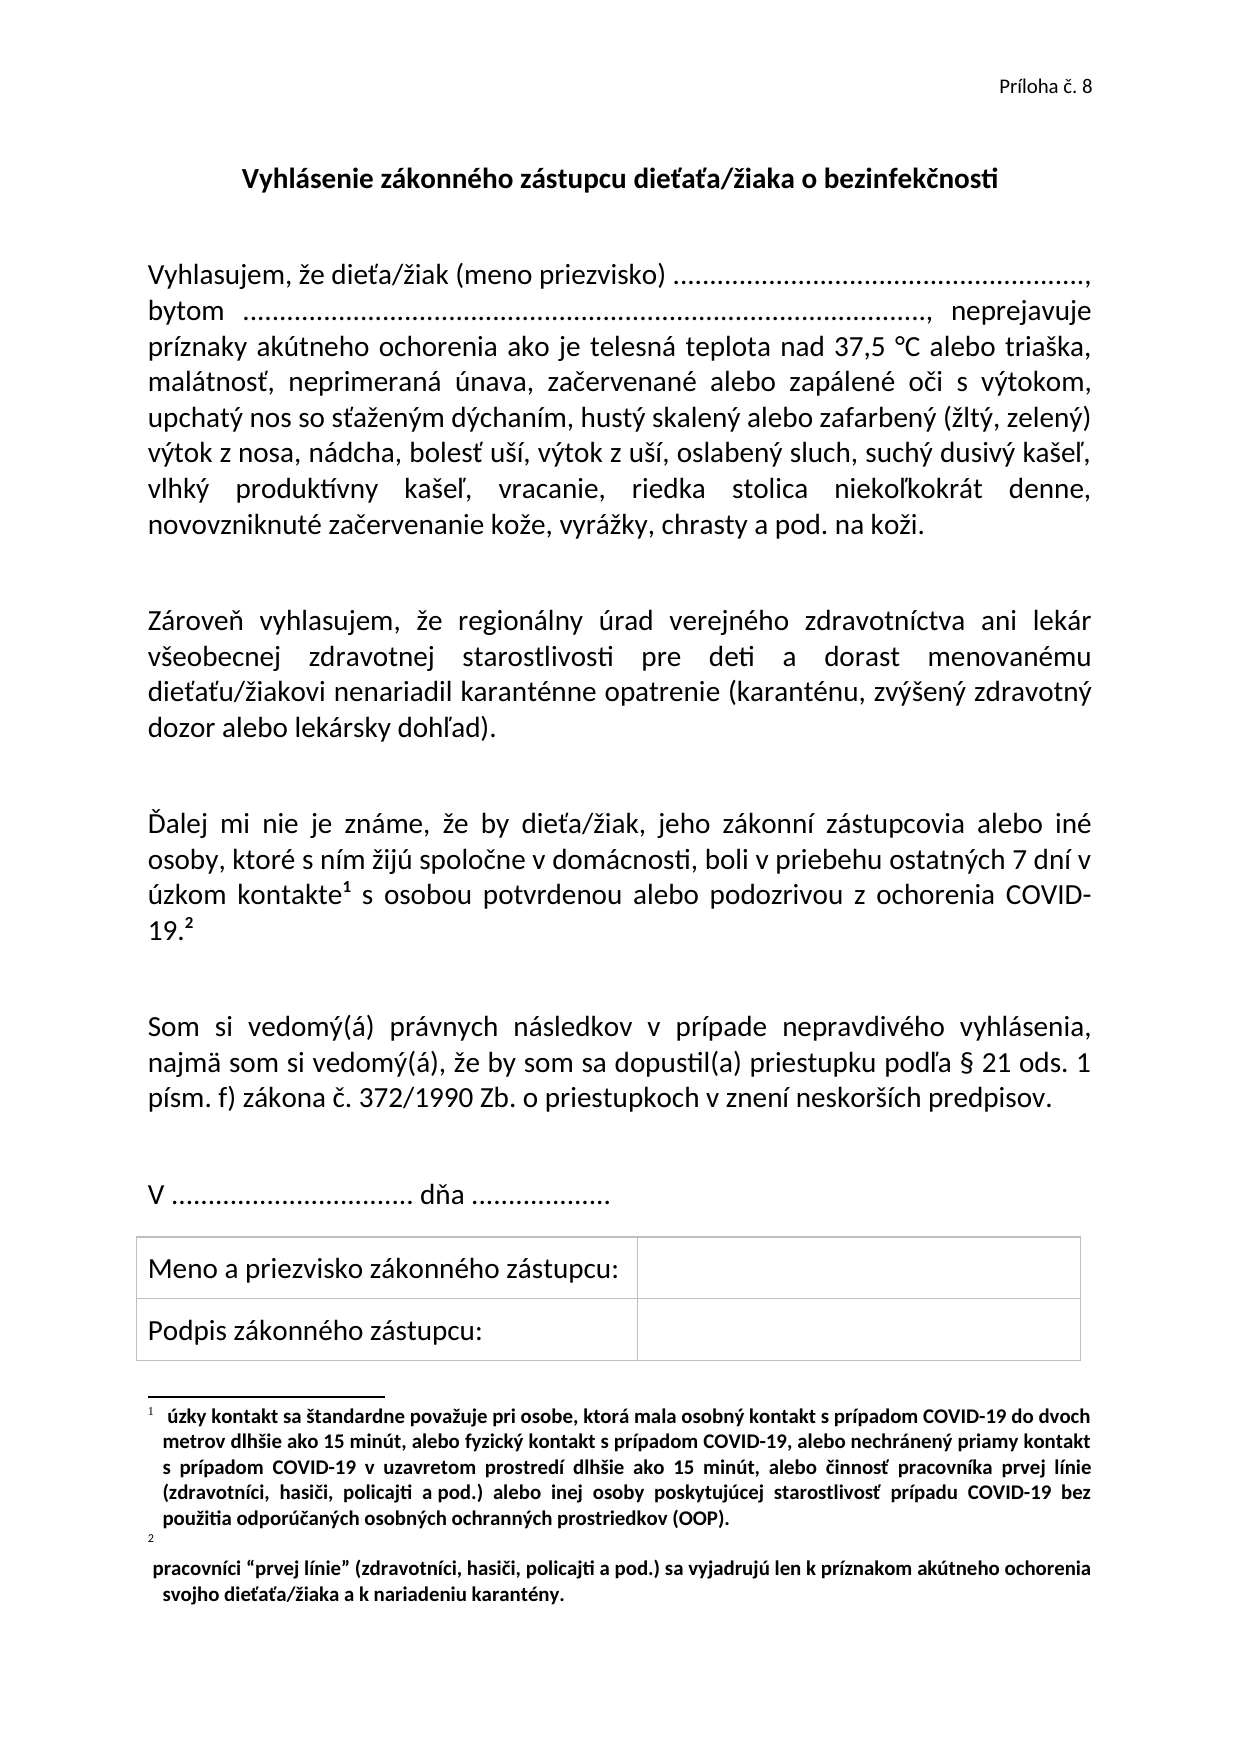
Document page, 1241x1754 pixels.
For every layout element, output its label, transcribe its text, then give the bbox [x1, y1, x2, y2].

text Zároveň vyhlasujem, že regionálny úrad verejného zdravotníctva ani lekár všeobecnej zdravotnej starostlivosti pre deti a dorast menovanému dieťaťu/žiakovi nenariadil karanténne opatrenie (karanténu, zvýšený zdravotný dozor alebo lekársky dohľad). [148, 602, 1093, 744]
text Ďalej mi nie je známe, že by dieťa/žiak, jeho zákonní zástupcovia alebo iné osoby, ktoré s ním žijú spoločne v domácnosti, boli v priebehu ostatných 7 dní v úzkom kontakte s osobou potvrdenou alebo podozrivou z ochorenia COVID-19. [148, 805, 1093, 948]
table_header Meno a priezvisko zákonného zástupcu: [137, 1238, 637, 1298]
text Vyhlásenie zákonného zástupcu dieťaťa/žiaka o bezinfekčnosti [148, 160, 1093, 196]
text Vyhlasujem, že dieťa/žiak (meno priezvisko) ........................................................, bytom ............................................................................................., neprejavuje príznaky akútneho ochorenia ako je telesná teplota nad 37,5 °C alebo triaška, malátnosť, neprimeraná únava, začervenané alebo zapálené oči s výtokom, upchatý nos so sťaženým dýchaním, hustý skalený alebo zafarbený (žltý, zelený) výtok z nosa, nádcha, bolesť uší, výtok z uší, oslabený sluch, suchý dusivý kašeľ, vlhký produktívny kašeľ, vracanie, riedka stolica niekoľkokrát denne, novovzniknuté začervenanie kože, vyrážky, chrasty a pod. na koži. [148, 256, 1093, 541]
text V ................................. dňa ................... [148, 1176, 1093, 1211]
table_cell Podpis zákonného zástupcu: [137, 1299, 637, 1360]
table_header [638, 1238, 1080, 1298]
text Som si vedomý(á) právnych následkov v prípade nepravdivého vyhlásenia, najmä som si vedomý(á), že by som sa dopustil(a) priestupku podľa § 21 ods. 1 písm. f) zákona č. 372/1990 Zb. o priestupkoch v znení neskorších predpisov. [148, 1008, 1093, 1115]
table_cell [638, 1299, 1080, 1360]
